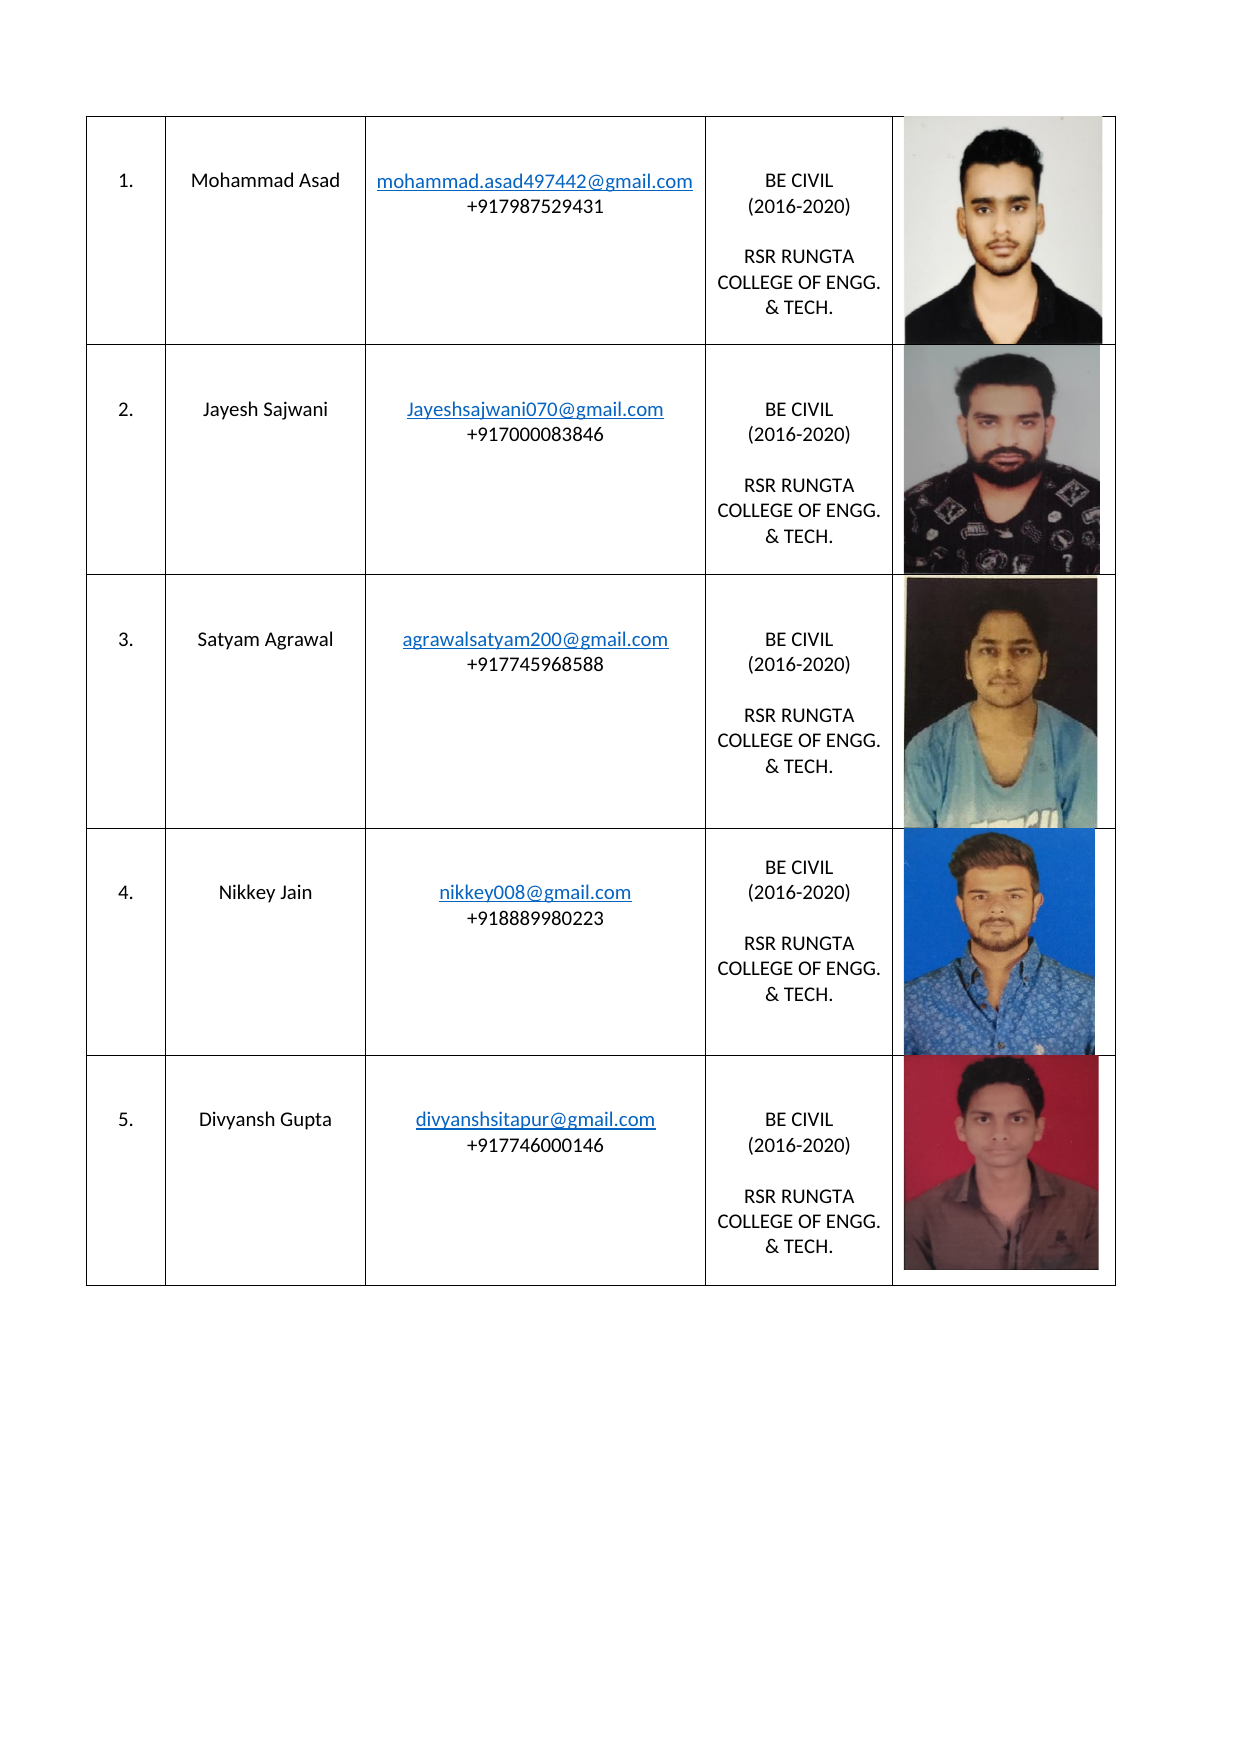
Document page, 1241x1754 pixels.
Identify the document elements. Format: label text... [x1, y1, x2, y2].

table_cell mohammad.asad497442@gmail.com +917987529431 [366, 117, 705, 344]
table_cell BE CIVIL (2016-2020) RSR RUNGTA COLLEGE OF ENGG. & TECH. [706, 1056, 892, 1284]
table_cell Satyam Agrawal [166, 575, 365, 827]
table_cell [1098, 575, 1115, 827]
picture [903, 345, 1100, 574]
table_cell [893, 575, 903, 827]
table_cell [1100, 345, 1115, 574]
picture [903, 575, 1099, 1270]
table_cell 5. [87, 1056, 165, 1284]
table_cell 4. [87, 829, 165, 1055]
table_cell [893, 829, 903, 1055]
table_cell [1095, 829, 1115, 1055]
table_cell [893, 117, 903, 344]
picture [903, 116, 1103, 344]
table_cell agrawalsatyam200@gmail.com +917745968588 [366, 575, 705, 827]
table_cell Jayeshsajwani070@gmail.com +917000083846 [366, 345, 705, 574]
table_cell 1. [87, 117, 165, 344]
table_cell Divyansh Gupta [166, 1056, 365, 1284]
table_cell nikkey008@gmail.com +918889980223 [366, 829, 705, 1055]
table_cell BE CIVIL (2016-2020) RSR RUNGTA COLLEGE OF ENGG. & TECH. [706, 575, 892, 827]
table_cell 2. [87, 345, 165, 574]
table_cell [893, 345, 903, 574]
table_cell Mohammad Asad [166, 117, 365, 344]
table_cell BE CIVIL (2016-2020) RSR RUNGTA COLLEGE OF ENGG. & TECH. [706, 345, 892, 574]
table_cell BE CIVIL (2016-2020) RSR RUNGTA COLLEGE OF ENGG. & TECH. [706, 117, 892, 344]
table_cell Nikkey Jain [166, 829, 365, 1055]
table_cell [893, 1056, 1115, 1284]
table_cell BE CIVIL (2016-2020) RSR RUNGTA COLLEGE OF ENGG. & TECH. [706, 829, 892, 1055]
table_cell 3. [87, 575, 165, 827]
table_cell [1103, 117, 1115, 344]
table_cell Jayesh Sajwani [166, 345, 365, 574]
table_cell divyanshsitapur@gmail.com +917746000146 [366, 1056, 705, 1284]
